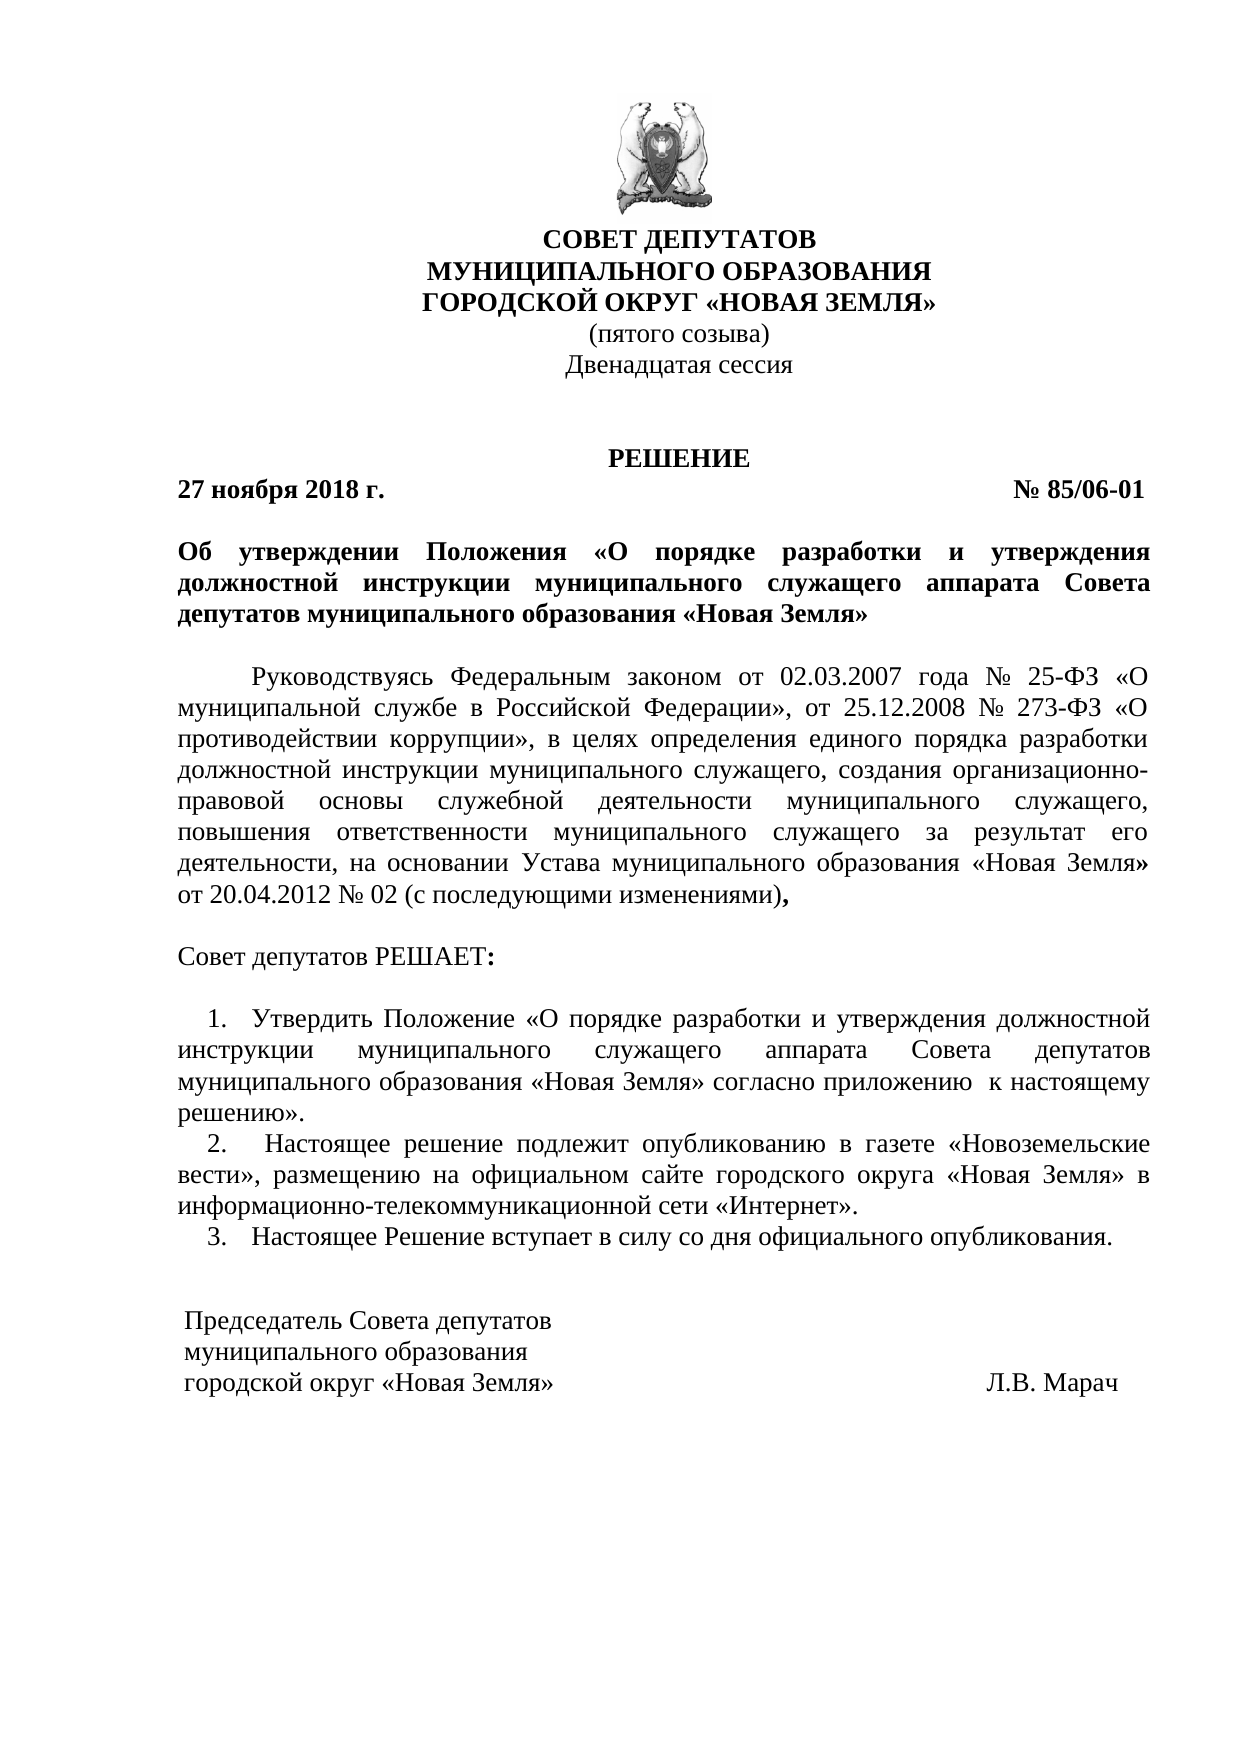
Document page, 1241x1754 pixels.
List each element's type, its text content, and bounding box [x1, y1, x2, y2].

text Председатель Совета депутатов [177, 1304, 1152, 1335]
text муниципального образования [177, 1335, 1152, 1366]
text Об утверждении Положения «О порядке разработки и утверждения должностной инструкции муниципального служащего аппарата Совета депутатов муниципального образования «Новая Земля» [177, 535, 1152, 628]
text СОВЕТ ДЕПУТАТОВ [177, 224, 1152, 255]
text Двенадцатая сессия [177, 348, 1152, 379]
text 27 ноября 2018 г. № 85/06-01 [177, 473, 1152, 504]
text Совет депутатов РЕШАЕТ: [177, 940, 1152, 971]
list Настоящее Решение вступает в силу со дня официального опубликования. [177, 1220, 1152, 1251]
text городской округ «Новая Земля» Л.В. Марач [177, 1366, 1152, 1398]
text Руководствуясь Федеральным законом от 02.03.2007 года № 25-ФЗ «О муниципальной службе в Российской Федерации», от 25.12.2008 № 273-ФЗ «О противодействии коррупции», в целях определения единого порядка разработки должностной инструкции муниципального служащего, создания организационно-правовой основы служебной деятельности муниципального служащего, повышения ответственности муниципального служащего за результат его деятельности, на основании Устава муниципального образования «Новая Земля» от 20.04.2012 № 02 (с последующими изменениями), [177, 660, 1149, 909]
text ГОРОДСКОЙ ОКРУГ «НОВАЯ ЗЕМЛЯ» [177, 286, 1152, 317]
list Настоящее решение подлежит опубликованию в газете «Новоземельские вести», размещению на официальном сайте городского округа «Новая Земля» в информационно-телекоммуникационной сети «Интернет». [177, 1127, 1152, 1220]
text РЕШЕНИЕ [177, 442, 1152, 473]
text МУНИЦИПАЛЬНОГО ОБРАЗОВАНИЯ [177, 255, 1152, 286]
list Утвердить Положение «О порядке разработки и утверждения должностной инструкции муниципального служащего аппарата Совета депутатов муниципального образования «Новая Земля» согласно приложению к настоящему решению». [177, 1002, 1152, 1127]
text (пятого созыва) [177, 317, 1152, 348]
